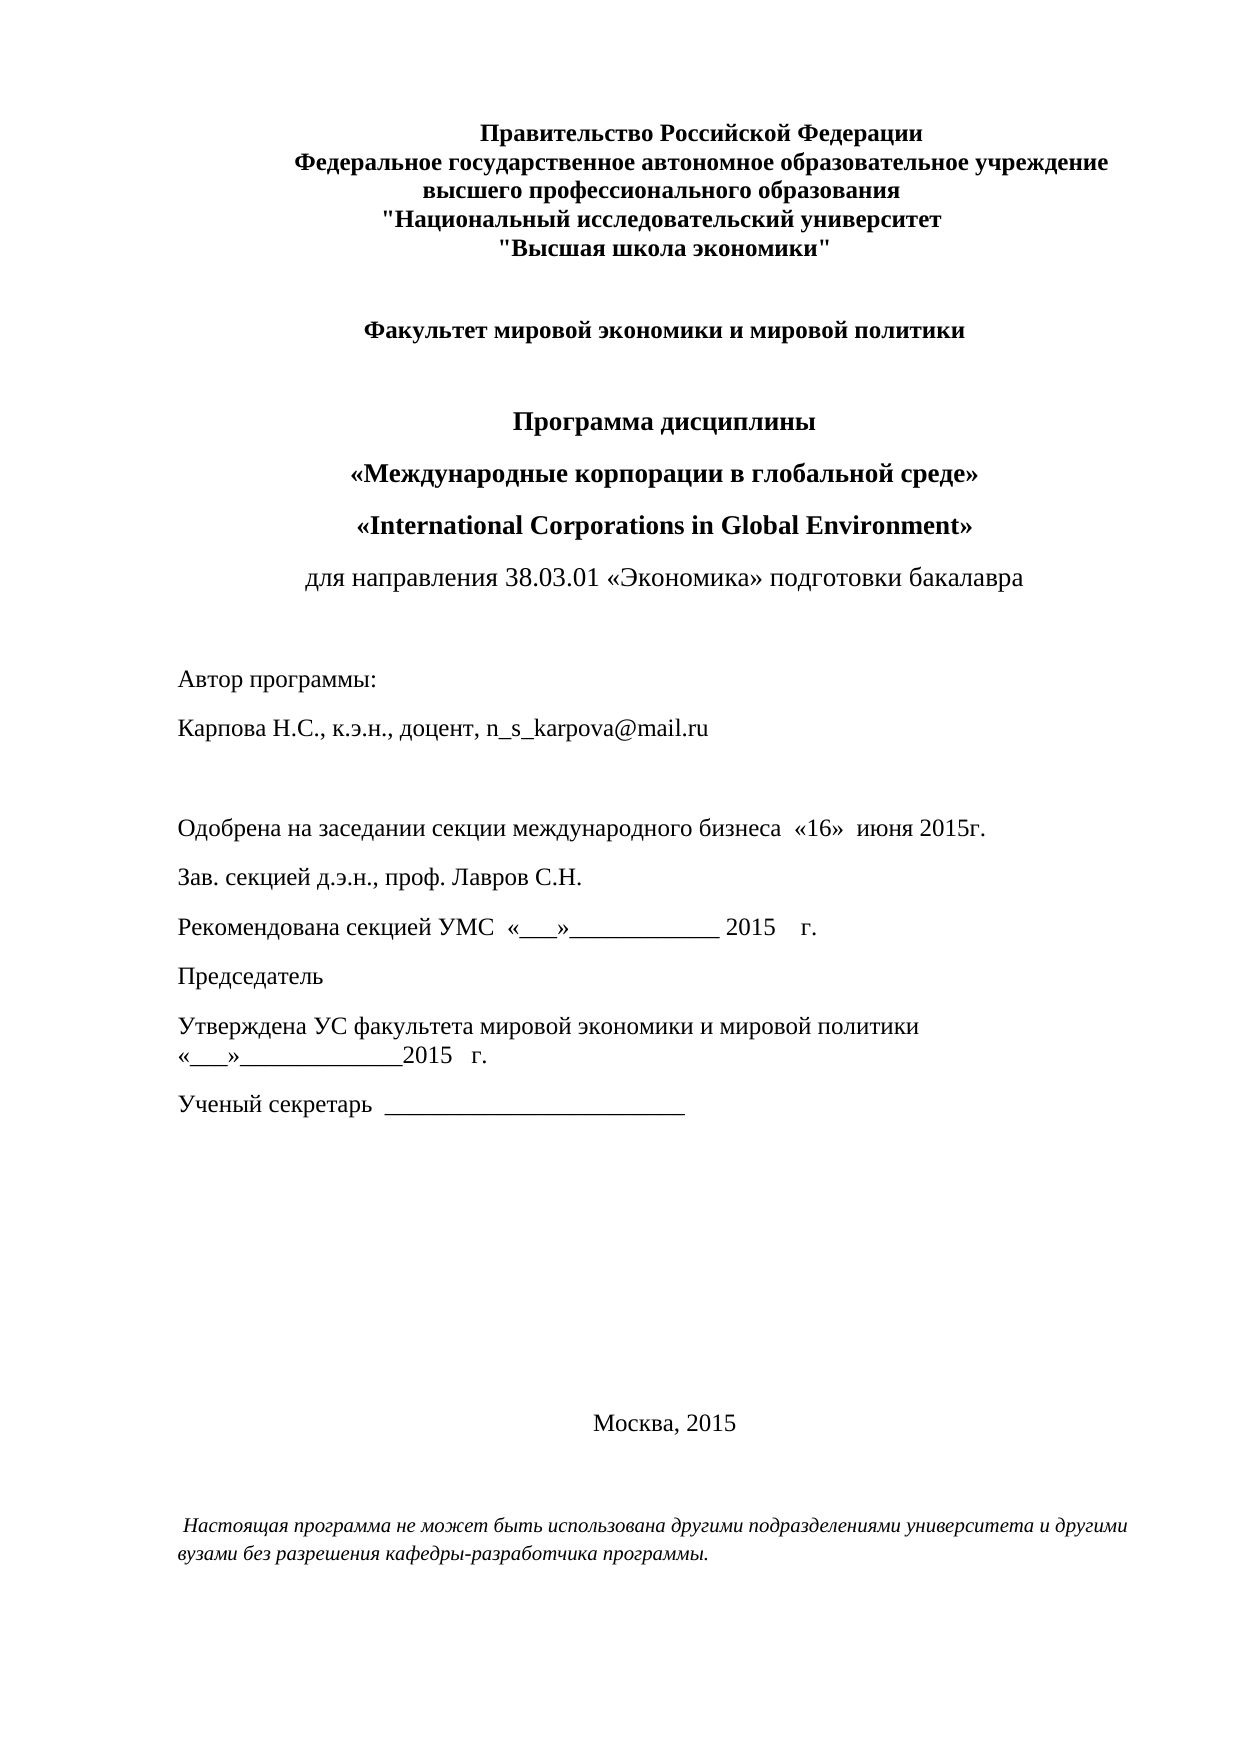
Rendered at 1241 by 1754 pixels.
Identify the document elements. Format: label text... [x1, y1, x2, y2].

text Утверждена УС факультета мировой экономики и мировой политики «___»_____________2015 г. [177, 1011, 1152, 1068]
text Настоящая программа не может быть использована другими подразделениями университета и другими вузами без разрешения кафедры-разработчика программы. [177, 1513, 1152, 1565]
text для направления 38.03.01 «Экономика» подготовки бакалавра [177, 561, 1152, 592]
text Рекомендована секцией УМС «___»____________ 2015 г. [177, 912, 1152, 941]
text Москва, 2015 [177, 1408, 1152, 1437]
text Правительство Российской Федерации [177, 118, 1152, 147]
text Карпова Н.С., к.э.н., доцент, n_s_karpova@mail.ru [177, 713, 1152, 742]
text Одобрена на заседании секции международного бизнеса «16» июня 2015г. [177, 813, 1152, 841]
text Федеральное государственное автономное образовательное учреждение высшего профессионального образования "Национальный исследовательский университет "Высшая школа экономики" [177, 147, 1152, 262]
text «International Corporations in Global Environment» [177, 509, 1152, 540]
text Председатель [177, 961, 1152, 990]
text Зав. секцией д.э.н., проф. Лавров С.Н. [177, 862, 1152, 891]
text «Международные корпорации в глобальной среде» [177, 457, 1152, 488]
text Ученый секретарь ________________________ [177, 1089, 1152, 1118]
text Программа дисциплины [177, 405, 1152, 436]
text Автор программы: [177, 664, 1152, 693]
text Факультет мировой экономики и мировой политики [177, 316, 1152, 344]
